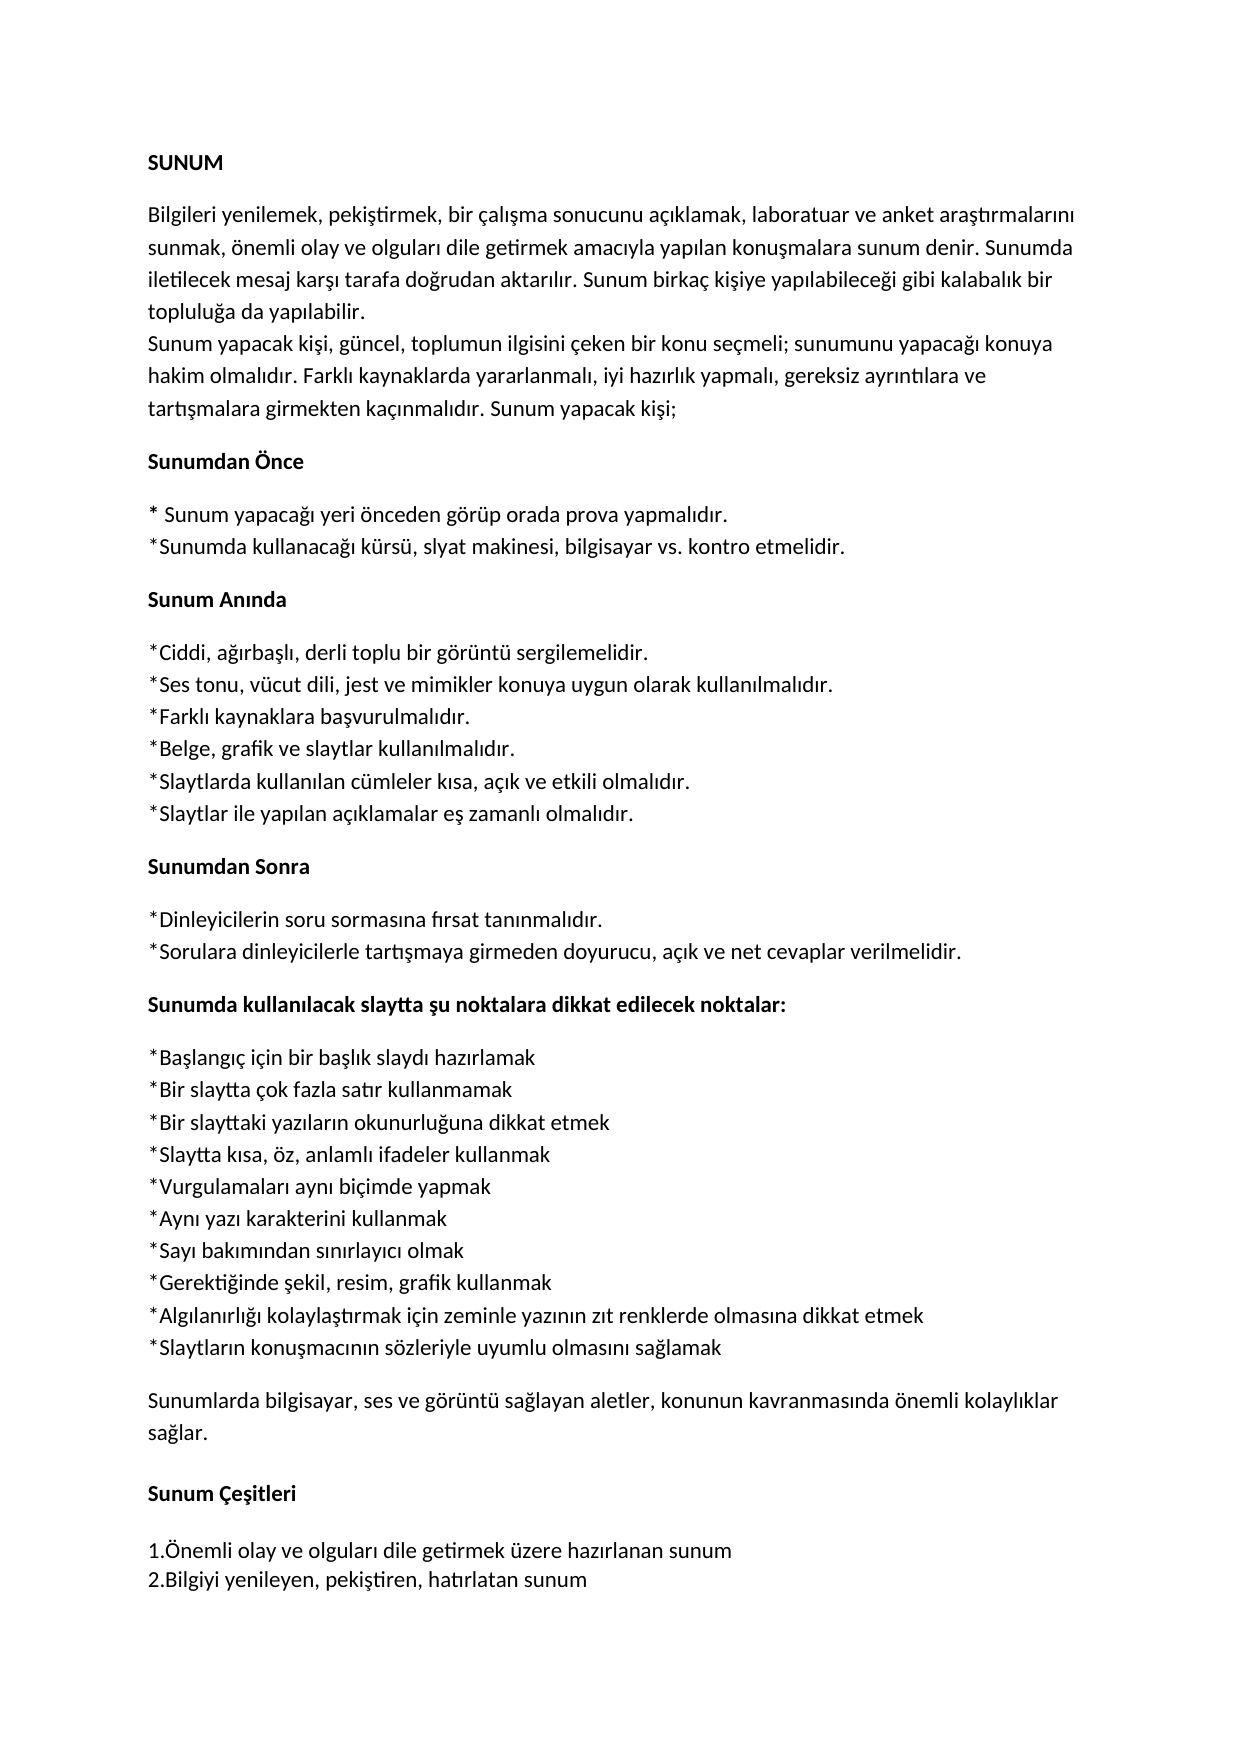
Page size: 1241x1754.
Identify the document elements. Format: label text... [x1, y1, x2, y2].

text Sunumdan Önce [148, 447, 1093, 475]
text * Sunum yapacağı yeri önceden görüp orada prova yapmalıdır. *Sunumda kullanacağı kürsü, slyat makinesi, bilgisayar vs. kontro etmelidir. [148, 500, 1093, 560]
text SUNUM [148, 148, 1093, 176]
text *Dinleyicilerin soru sormasına fırsat tanınmalıdır. *Sorulara dinleyicilerle tartışmaya girmeden doyurucu, açık ve net cevaplar verilmelidir. [148, 905, 1093, 965]
text Sunumdan Sonra [148, 852, 1093, 880]
text Sunumda kullanılacak slaytta şu noktalara dikkat edilecek noktalar: [148, 990, 1093, 1018]
text Bilgileri yenilemek, pekiştirmek, bir çalışma sonucunu açıklamak, laboratuar ve anket araştırmalarını sunmak, önemli olay ve olguları dile getirmek amacıyla yapılan konuşmalara sunum denir. Sunumda iletilecek mesaj karşı tarafa doğrudan aktarılır. Sunum birkaç kişiye yapılabileceği gibi kalabalık bir topluluğa da yapılabilir. Sunum yapacak kişi, güncel, toplumun ilgisini çeken bir konu seçmeli; sunumunu yapacağı konuya hakim olmalıdır. Farklı kaynaklarda yararlanmalı, iyi hazırlık yapmalı, gereksiz ayrıntılara ve tartışmalara girmekten kaçınmalıdır. Sunum yapacak kişi; [148, 201, 1093, 422]
text *Başlangıç için bir başlık slaydı hazırlamak *Bir slaytta çok fazla satır kullanmamak *Bir slayttaki yazıların okunurluğuna dikkat etmek *Slaytta kısa, öz, anlamlı ifadeler kullanmak *Vurgulamaları aynı biçimde yapmak *Aynı yazı karakterini kullanmak *Sayı bakımından sınırlayıcı olmak *Gerektiğinde şekil, resim, grafik kullanmak *Algılanırlığı kolaylaştırmak için zeminle yazının zıt renklerde olmasına dikkat etmek *Slaytların konuşmacının sözleriyle uyumlu olmasını sağlamak [148, 1043, 1093, 1361]
text Sunum Çeşitleri [148, 1479, 1093, 1507]
text Sunum Anında [148, 585, 1093, 613]
text Sunumlarda bilgisayar, ses ve görüntü sağlayan aletler, konunun kavranmasında önemli kolaylıklar sağlar. [148, 1386, 1093, 1446]
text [148, 1537, 1093, 1593]
text *Ciddi, ağırbaşlı, derli toplu bir görüntü sergilemelidir. *Ses tonu, vücut dili, jest ve mimikler konuya uygun olarak kullanılmalıdır. *Farklı kaynaklara başvurulmalıdır. *Belge, grafik ve slaytlar kullanılmalıdır. *Slaytlarda kullanılan cümleler kısa, açık ve etkili olmalıdır. *Slaytlar ile yapılan açıklamalar eş zamanlı olmalıdır. [148, 638, 1093, 827]
